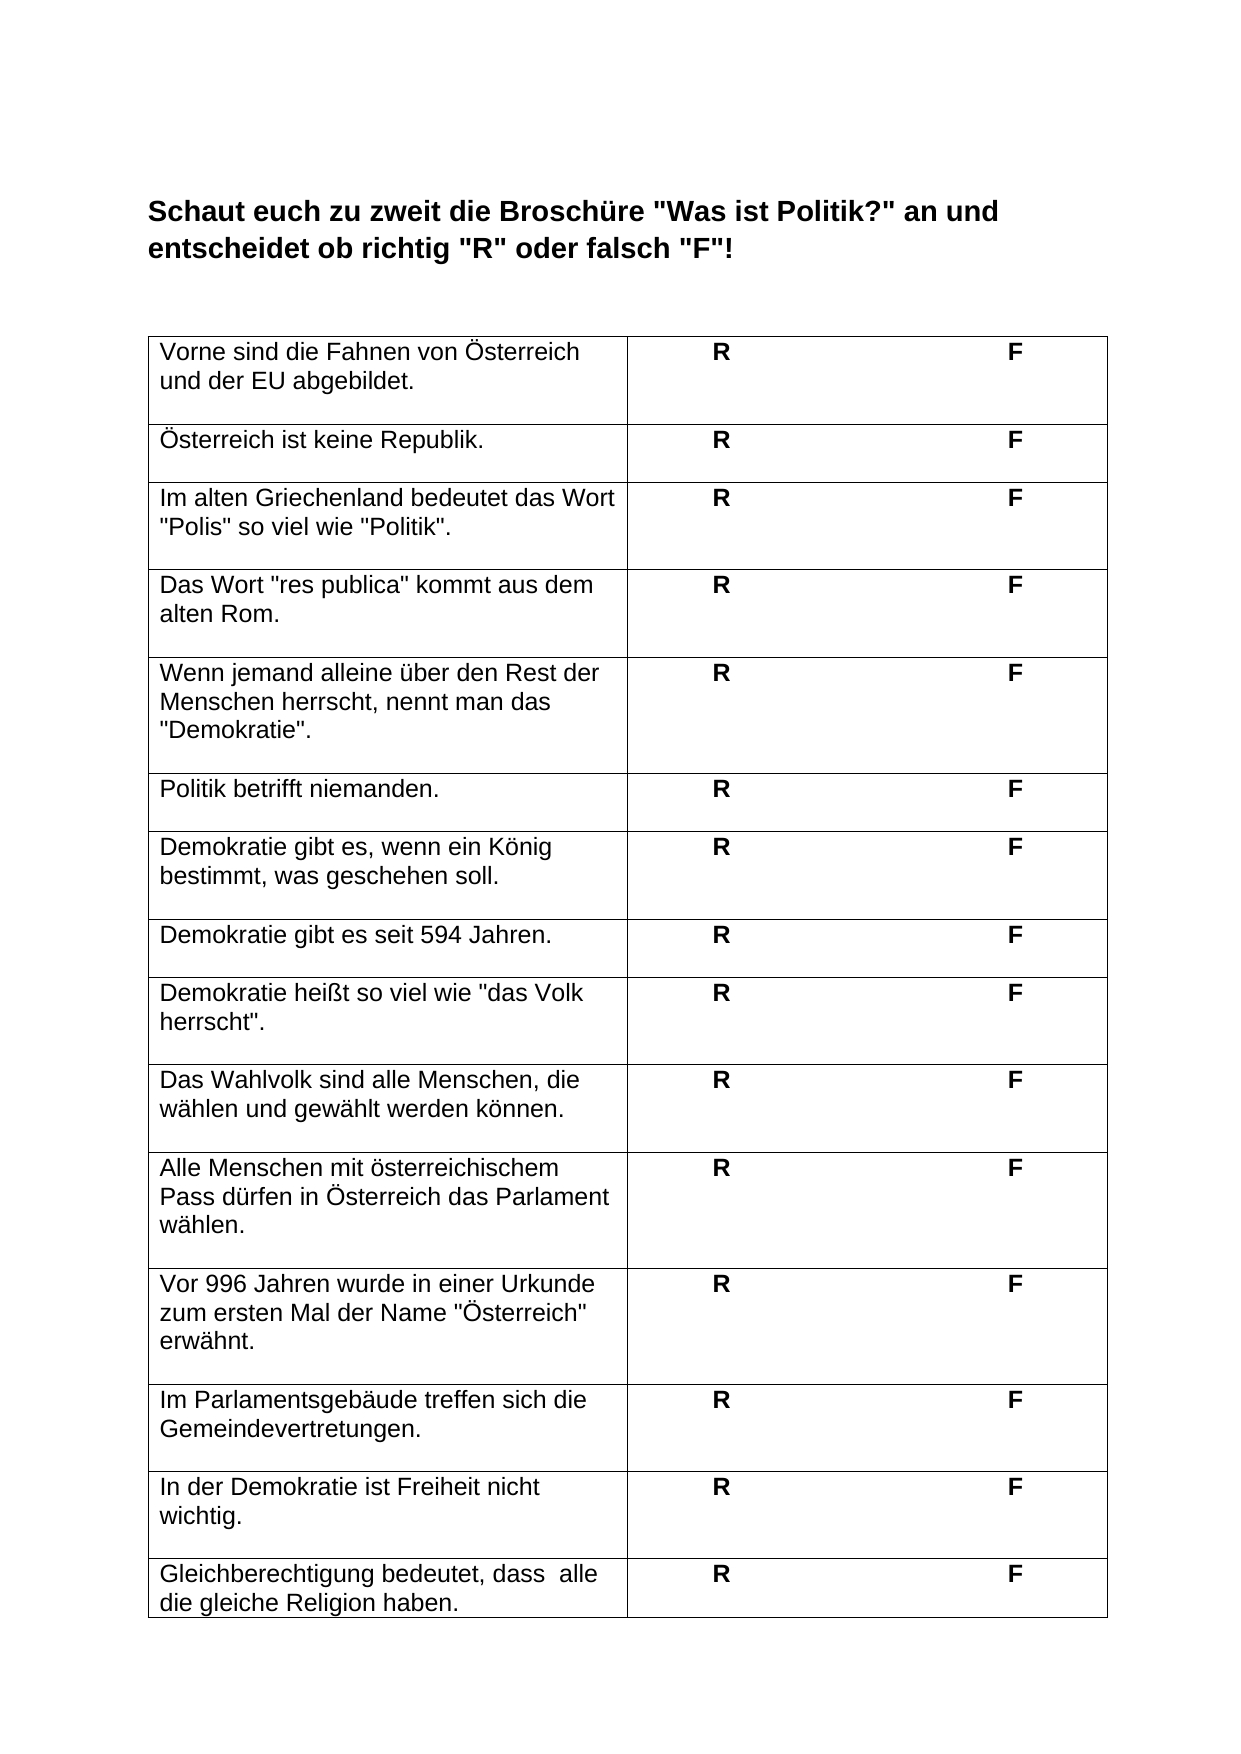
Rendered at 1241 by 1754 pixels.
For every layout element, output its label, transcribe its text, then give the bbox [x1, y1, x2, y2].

table_cell Im alten Griechenland bedeutet das Wort "Polis" so viel wie "Politik". [149, 483, 627, 569]
table_cell Österreich ist keine Republik. [149, 425, 627, 482]
table_cell R F [628, 1385, 1107, 1471]
table_cell Das Wort "res publica" kommt aus dem alten Rom. [149, 570, 627, 657]
table_cell R F [628, 1065, 1107, 1152]
table_cell R F [628, 570, 1107, 657]
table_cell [149, 1559, 627, 1617]
table_cell In der Demokratie ist Freiheit nicht wichtig. [149, 1472, 627, 1558]
table_cell R F [628, 920, 1107, 977]
table_cell Das Wahlvolk sind alle Menschen, die wählen und gewählt werden können. [149, 1065, 627, 1152]
table_cell Alle Menschen mit österreichischem Pass dürfen in Österreich das Parlament wählen. [149, 1153, 627, 1268]
table_cell R F [628, 1153, 1107, 1268]
table_cell Im Parlamentsgebäude treffen sich die Gemeindevertretungen. [149, 1385, 627, 1471]
table_cell R F [628, 1472, 1107, 1558]
table_cell R F [628, 658, 1107, 773]
table_cell R F [628, 774, 1107, 831]
table_cell Demokratie gibt es seit 594 Jahren. [149, 920, 627, 977]
table_cell R F [628, 832, 1107, 918]
text Schaut euch zu zweit die Broschüre "Was ist Politik?" an und entscheidet ob richtig "R" oder falsch "F"! [148, 194, 1093, 264]
table_cell R F [628, 483, 1107, 569]
table_header Vorne sind die Fahnen von Österreich und der EU abgebildet. [149, 337, 627, 423]
table_cell R F [628, 1269, 1107, 1384]
table_cell Politik betrifft niemanden. [149, 774, 627, 831]
table_cell R F [628, 425, 1107, 482]
table_cell Wenn jemand alleine über den Rest der Menschen herrscht, nennt man das "Demokratie". [149, 658, 627, 773]
table_cell Demokratie heißt so viel wie "das Volk herrscht". [149, 978, 627, 1064]
table_cell R F [628, 978, 1107, 1064]
table_cell R F [628, 1559, 1107, 1617]
table_cell Vor 996 Jahren wurde in einer Urkunde zum ersten Mal der Name "Österreich" erwähnt. [149, 1269, 627, 1384]
table_header R F [628, 337, 1107, 423]
table_cell Demokratie gibt es, wenn ein König bestimmt, was geschehen soll. [149, 832, 627, 918]
